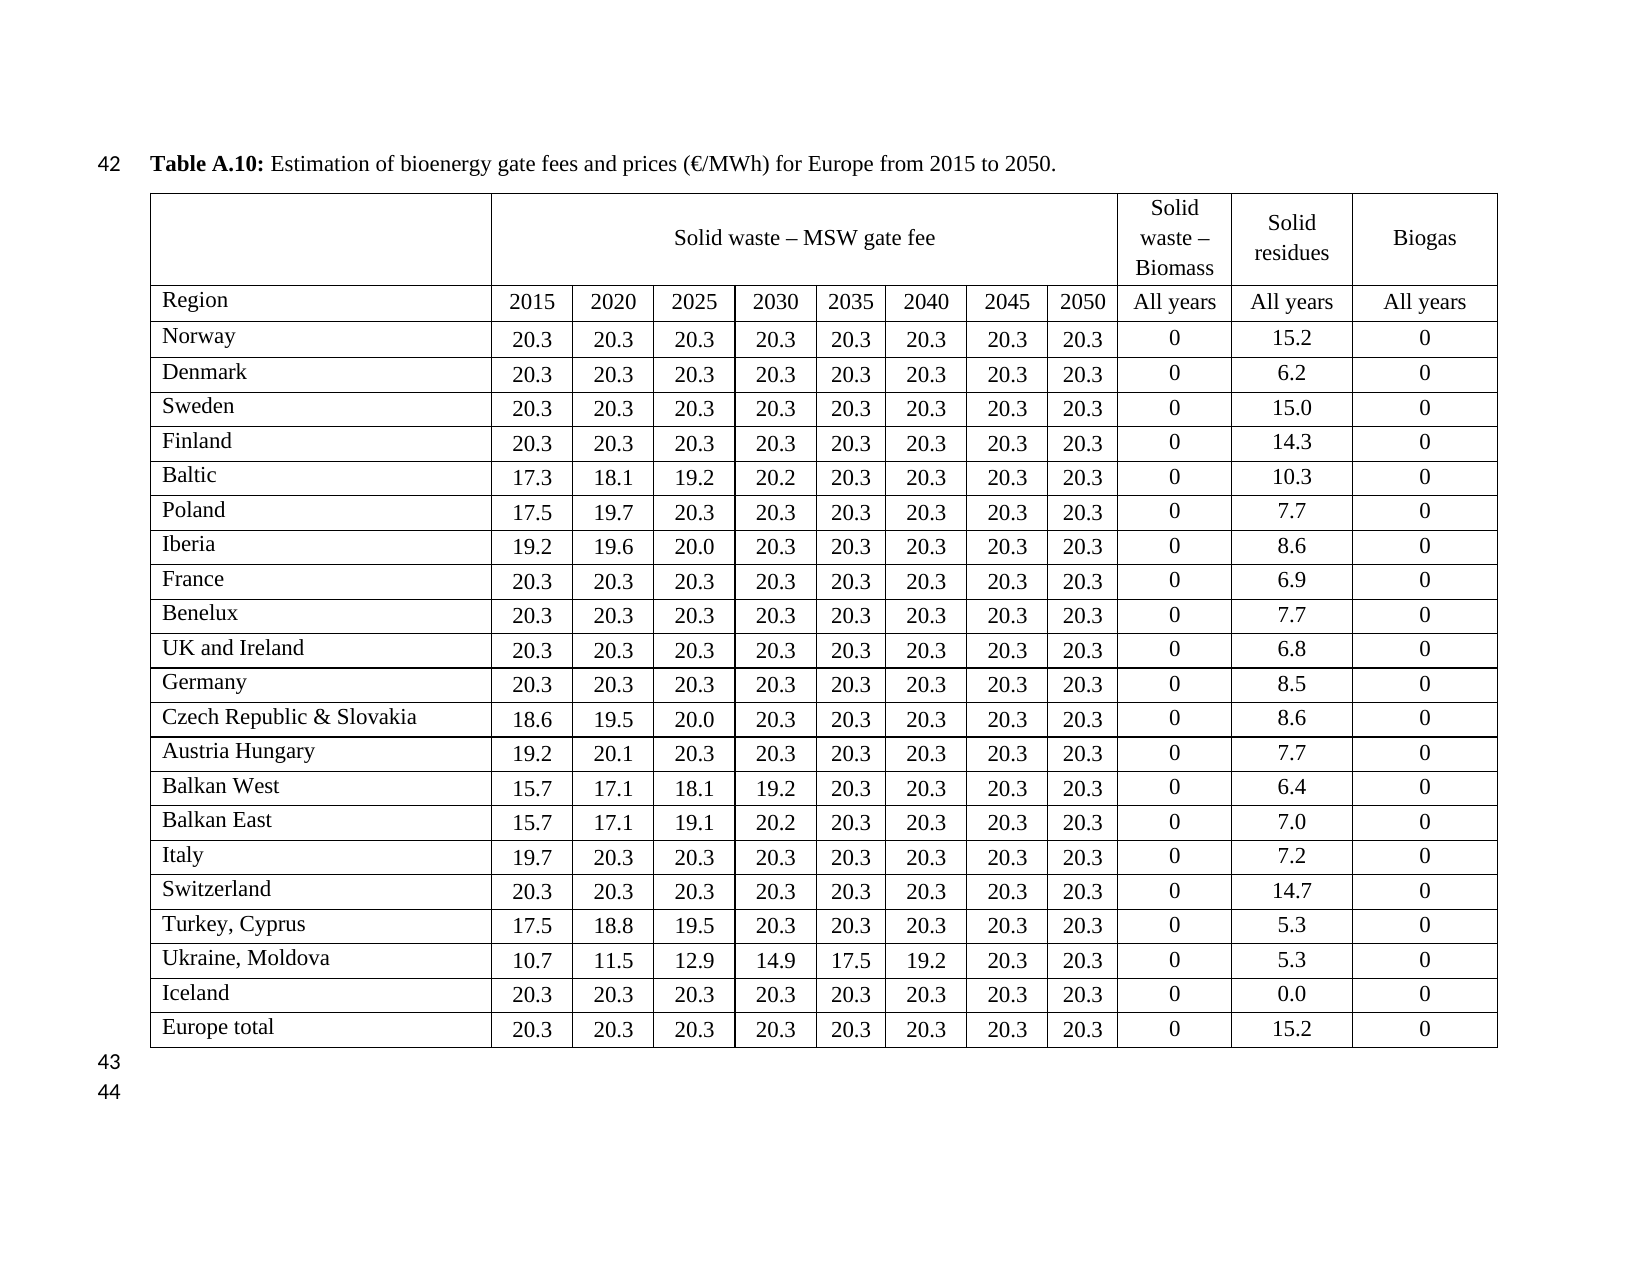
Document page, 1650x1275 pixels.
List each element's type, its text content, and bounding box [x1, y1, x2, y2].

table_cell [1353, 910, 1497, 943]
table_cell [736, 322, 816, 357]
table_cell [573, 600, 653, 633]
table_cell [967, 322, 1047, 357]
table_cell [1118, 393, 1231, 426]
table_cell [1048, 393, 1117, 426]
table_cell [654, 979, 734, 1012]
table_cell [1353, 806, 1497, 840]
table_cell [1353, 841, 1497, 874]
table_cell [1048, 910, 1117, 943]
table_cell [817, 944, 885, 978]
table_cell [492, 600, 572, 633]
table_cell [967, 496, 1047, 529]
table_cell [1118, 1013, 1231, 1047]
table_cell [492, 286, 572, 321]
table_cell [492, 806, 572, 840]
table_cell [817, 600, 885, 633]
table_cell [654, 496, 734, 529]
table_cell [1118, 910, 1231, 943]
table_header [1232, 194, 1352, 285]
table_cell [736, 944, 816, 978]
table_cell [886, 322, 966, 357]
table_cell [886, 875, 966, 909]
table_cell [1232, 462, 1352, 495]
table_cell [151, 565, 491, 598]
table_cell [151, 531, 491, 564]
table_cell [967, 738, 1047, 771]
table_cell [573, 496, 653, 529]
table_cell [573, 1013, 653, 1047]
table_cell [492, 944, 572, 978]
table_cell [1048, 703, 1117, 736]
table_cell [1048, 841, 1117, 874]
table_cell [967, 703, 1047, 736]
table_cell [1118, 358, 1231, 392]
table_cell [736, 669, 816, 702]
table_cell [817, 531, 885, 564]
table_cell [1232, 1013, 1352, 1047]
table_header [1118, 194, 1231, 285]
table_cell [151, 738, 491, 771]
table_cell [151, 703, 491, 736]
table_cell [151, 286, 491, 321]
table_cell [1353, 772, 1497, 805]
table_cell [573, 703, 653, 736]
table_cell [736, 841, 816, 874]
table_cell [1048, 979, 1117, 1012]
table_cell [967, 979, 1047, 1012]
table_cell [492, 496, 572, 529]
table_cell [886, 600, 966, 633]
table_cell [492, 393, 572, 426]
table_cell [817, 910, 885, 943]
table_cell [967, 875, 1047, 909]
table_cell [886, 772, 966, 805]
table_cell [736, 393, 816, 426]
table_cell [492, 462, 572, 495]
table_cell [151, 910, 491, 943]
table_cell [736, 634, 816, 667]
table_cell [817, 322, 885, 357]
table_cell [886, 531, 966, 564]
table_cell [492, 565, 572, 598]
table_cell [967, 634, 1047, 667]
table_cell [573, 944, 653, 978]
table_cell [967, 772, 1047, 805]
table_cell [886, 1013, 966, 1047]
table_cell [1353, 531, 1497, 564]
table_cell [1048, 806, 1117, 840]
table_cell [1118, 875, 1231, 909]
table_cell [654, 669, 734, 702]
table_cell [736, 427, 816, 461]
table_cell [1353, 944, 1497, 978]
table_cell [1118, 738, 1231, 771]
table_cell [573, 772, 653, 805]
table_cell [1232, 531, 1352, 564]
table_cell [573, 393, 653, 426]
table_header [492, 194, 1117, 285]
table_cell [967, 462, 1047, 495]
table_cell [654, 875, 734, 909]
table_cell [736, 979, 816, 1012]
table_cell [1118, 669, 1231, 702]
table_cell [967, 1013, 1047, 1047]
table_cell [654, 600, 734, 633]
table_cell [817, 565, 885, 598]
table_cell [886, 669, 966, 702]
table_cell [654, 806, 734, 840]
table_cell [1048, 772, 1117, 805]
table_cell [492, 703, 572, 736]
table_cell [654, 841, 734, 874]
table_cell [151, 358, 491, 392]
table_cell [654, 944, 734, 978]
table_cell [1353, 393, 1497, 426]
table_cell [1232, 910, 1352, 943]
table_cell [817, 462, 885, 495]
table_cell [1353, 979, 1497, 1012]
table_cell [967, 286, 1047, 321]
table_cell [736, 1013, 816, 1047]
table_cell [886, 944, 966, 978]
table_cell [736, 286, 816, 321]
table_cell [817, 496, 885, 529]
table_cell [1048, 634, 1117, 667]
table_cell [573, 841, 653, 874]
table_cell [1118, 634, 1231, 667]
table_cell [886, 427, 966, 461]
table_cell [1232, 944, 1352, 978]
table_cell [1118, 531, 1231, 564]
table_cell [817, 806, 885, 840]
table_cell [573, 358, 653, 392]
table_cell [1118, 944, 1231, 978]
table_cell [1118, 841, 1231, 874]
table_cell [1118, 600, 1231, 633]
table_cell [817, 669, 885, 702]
text Table A.10: Estimation of bioenergy gate fees and prices (€/MWh) for Europe from 2015 to 2050. [150, 150, 1500, 176]
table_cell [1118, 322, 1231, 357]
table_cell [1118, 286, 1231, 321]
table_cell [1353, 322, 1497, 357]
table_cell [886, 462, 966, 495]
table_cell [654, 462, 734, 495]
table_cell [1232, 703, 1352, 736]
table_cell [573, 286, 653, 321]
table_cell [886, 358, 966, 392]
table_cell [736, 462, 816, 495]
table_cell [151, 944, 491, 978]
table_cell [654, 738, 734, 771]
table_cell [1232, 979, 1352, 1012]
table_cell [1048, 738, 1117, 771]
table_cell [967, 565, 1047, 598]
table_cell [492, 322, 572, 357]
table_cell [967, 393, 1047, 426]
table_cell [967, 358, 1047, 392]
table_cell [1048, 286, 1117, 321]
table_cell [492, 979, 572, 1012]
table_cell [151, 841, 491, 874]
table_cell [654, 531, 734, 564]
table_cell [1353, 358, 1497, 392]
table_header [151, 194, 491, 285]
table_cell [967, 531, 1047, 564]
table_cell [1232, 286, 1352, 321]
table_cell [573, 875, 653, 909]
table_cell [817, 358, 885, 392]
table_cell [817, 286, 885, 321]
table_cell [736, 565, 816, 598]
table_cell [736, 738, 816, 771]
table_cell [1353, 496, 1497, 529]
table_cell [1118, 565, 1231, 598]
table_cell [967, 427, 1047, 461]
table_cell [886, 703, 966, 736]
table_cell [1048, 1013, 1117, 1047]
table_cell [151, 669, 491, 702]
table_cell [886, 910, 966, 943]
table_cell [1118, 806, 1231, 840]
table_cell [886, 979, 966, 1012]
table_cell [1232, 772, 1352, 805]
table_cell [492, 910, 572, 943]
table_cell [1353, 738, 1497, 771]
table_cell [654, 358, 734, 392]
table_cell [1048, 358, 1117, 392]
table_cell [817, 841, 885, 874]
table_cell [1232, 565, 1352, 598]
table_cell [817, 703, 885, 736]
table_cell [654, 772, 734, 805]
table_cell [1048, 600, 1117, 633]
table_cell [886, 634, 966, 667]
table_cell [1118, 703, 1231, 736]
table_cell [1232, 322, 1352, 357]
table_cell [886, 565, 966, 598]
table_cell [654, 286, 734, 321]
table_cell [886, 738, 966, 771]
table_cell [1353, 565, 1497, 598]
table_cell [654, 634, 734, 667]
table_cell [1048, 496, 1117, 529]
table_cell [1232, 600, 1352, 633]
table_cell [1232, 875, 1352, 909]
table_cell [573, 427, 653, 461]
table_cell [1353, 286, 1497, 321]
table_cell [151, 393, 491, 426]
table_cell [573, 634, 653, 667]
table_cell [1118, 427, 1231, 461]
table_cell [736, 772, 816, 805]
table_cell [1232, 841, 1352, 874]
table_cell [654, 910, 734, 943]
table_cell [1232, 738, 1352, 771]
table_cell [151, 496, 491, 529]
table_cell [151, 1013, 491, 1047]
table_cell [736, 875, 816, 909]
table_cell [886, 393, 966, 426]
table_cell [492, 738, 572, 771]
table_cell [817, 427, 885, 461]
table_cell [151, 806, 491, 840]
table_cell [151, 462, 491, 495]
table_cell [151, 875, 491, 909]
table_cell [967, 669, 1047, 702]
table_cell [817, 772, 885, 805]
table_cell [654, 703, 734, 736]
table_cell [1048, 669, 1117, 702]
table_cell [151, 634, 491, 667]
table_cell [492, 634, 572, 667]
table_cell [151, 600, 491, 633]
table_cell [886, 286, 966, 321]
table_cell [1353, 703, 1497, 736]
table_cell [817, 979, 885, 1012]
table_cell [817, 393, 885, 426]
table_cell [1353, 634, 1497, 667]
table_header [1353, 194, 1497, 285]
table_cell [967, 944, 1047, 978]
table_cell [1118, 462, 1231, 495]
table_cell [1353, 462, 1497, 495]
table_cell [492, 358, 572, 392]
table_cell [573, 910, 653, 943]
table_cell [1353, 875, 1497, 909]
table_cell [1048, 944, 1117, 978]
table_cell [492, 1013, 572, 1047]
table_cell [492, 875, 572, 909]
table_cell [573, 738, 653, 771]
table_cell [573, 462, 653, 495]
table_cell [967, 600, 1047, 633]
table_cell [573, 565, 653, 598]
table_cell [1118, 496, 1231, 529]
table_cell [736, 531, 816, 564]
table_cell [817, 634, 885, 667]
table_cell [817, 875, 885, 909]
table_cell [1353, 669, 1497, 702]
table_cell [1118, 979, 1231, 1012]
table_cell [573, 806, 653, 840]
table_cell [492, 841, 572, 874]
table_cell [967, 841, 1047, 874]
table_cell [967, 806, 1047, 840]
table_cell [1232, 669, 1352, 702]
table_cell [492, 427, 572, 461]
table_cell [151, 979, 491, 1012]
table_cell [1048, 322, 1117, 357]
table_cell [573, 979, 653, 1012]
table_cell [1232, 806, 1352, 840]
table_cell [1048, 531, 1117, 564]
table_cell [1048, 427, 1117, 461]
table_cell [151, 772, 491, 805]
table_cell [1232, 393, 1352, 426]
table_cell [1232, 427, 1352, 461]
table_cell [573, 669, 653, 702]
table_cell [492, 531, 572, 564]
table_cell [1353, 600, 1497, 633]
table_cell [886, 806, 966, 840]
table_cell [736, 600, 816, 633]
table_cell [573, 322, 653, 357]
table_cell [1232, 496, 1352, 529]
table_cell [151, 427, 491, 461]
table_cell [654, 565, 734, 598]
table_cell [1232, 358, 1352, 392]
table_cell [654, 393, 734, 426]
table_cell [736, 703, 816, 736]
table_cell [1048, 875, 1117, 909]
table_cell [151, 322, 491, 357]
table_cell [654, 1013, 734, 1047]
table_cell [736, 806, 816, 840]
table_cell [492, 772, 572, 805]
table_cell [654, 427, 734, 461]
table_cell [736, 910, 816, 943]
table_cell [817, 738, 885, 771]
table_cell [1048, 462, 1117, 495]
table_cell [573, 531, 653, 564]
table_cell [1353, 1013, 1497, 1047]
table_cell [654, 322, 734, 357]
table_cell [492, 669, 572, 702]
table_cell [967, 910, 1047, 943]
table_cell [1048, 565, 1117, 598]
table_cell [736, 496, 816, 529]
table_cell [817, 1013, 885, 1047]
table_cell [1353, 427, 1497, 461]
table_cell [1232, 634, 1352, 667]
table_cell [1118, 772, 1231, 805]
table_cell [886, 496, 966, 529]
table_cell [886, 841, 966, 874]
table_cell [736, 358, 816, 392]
